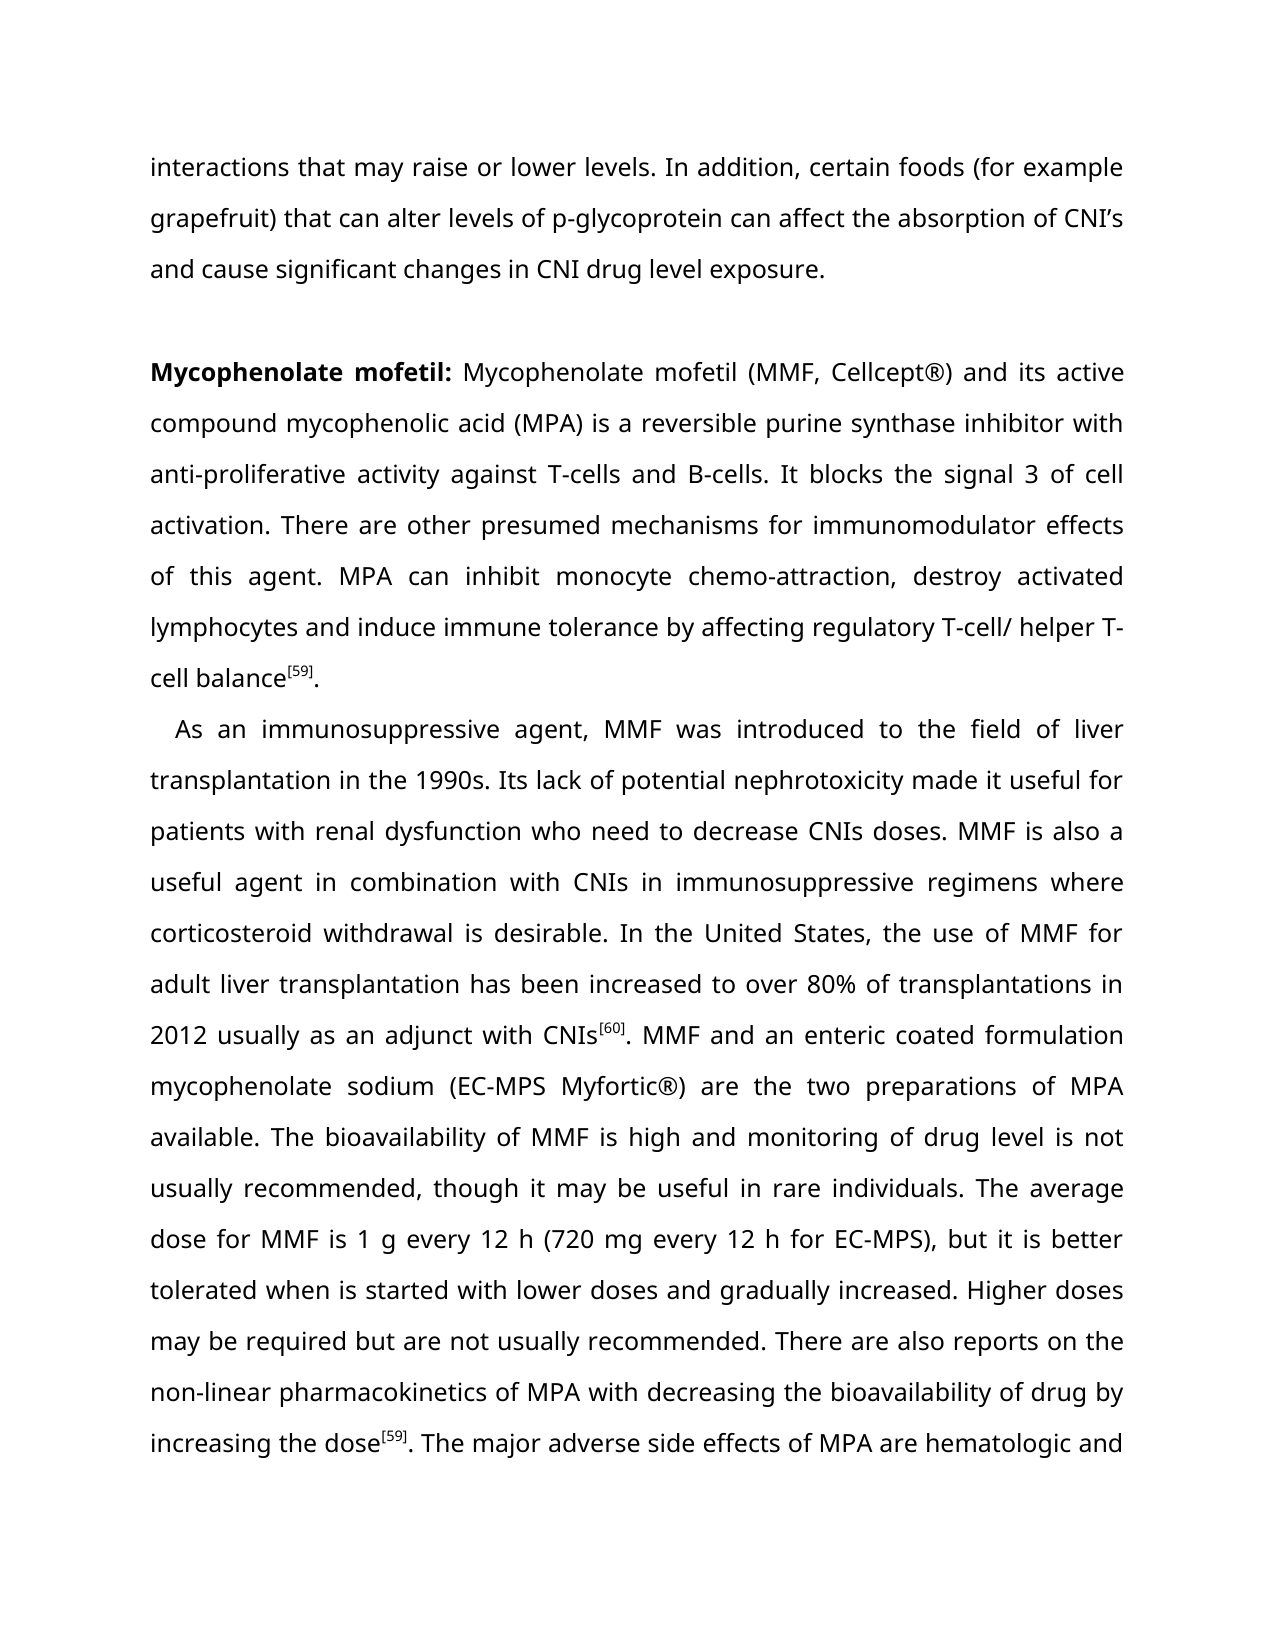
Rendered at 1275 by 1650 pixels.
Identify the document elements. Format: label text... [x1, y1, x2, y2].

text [150, 711, 1125, 1460]
text Mycophenolate mofetil: Mycophenolate mofetil (MMF, Cellcept®) and its active compound mycophenolic acid (MPA) is a reversible purine synthase inhibitor with anti-proliferative activity against T-cells and B-cells. It blocks the signal 3 of cell activation. There are other presumed mechanisms for immunomodulator effects of this agent. MPA can inhibit monocyte chemo-attraction, destroy activated lymphocytes and induce immune tolerance by affecting regulatory T-cell/ helper T-cell balance[59]. [150, 354, 1125, 694]
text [150, 150, 1125, 286]
